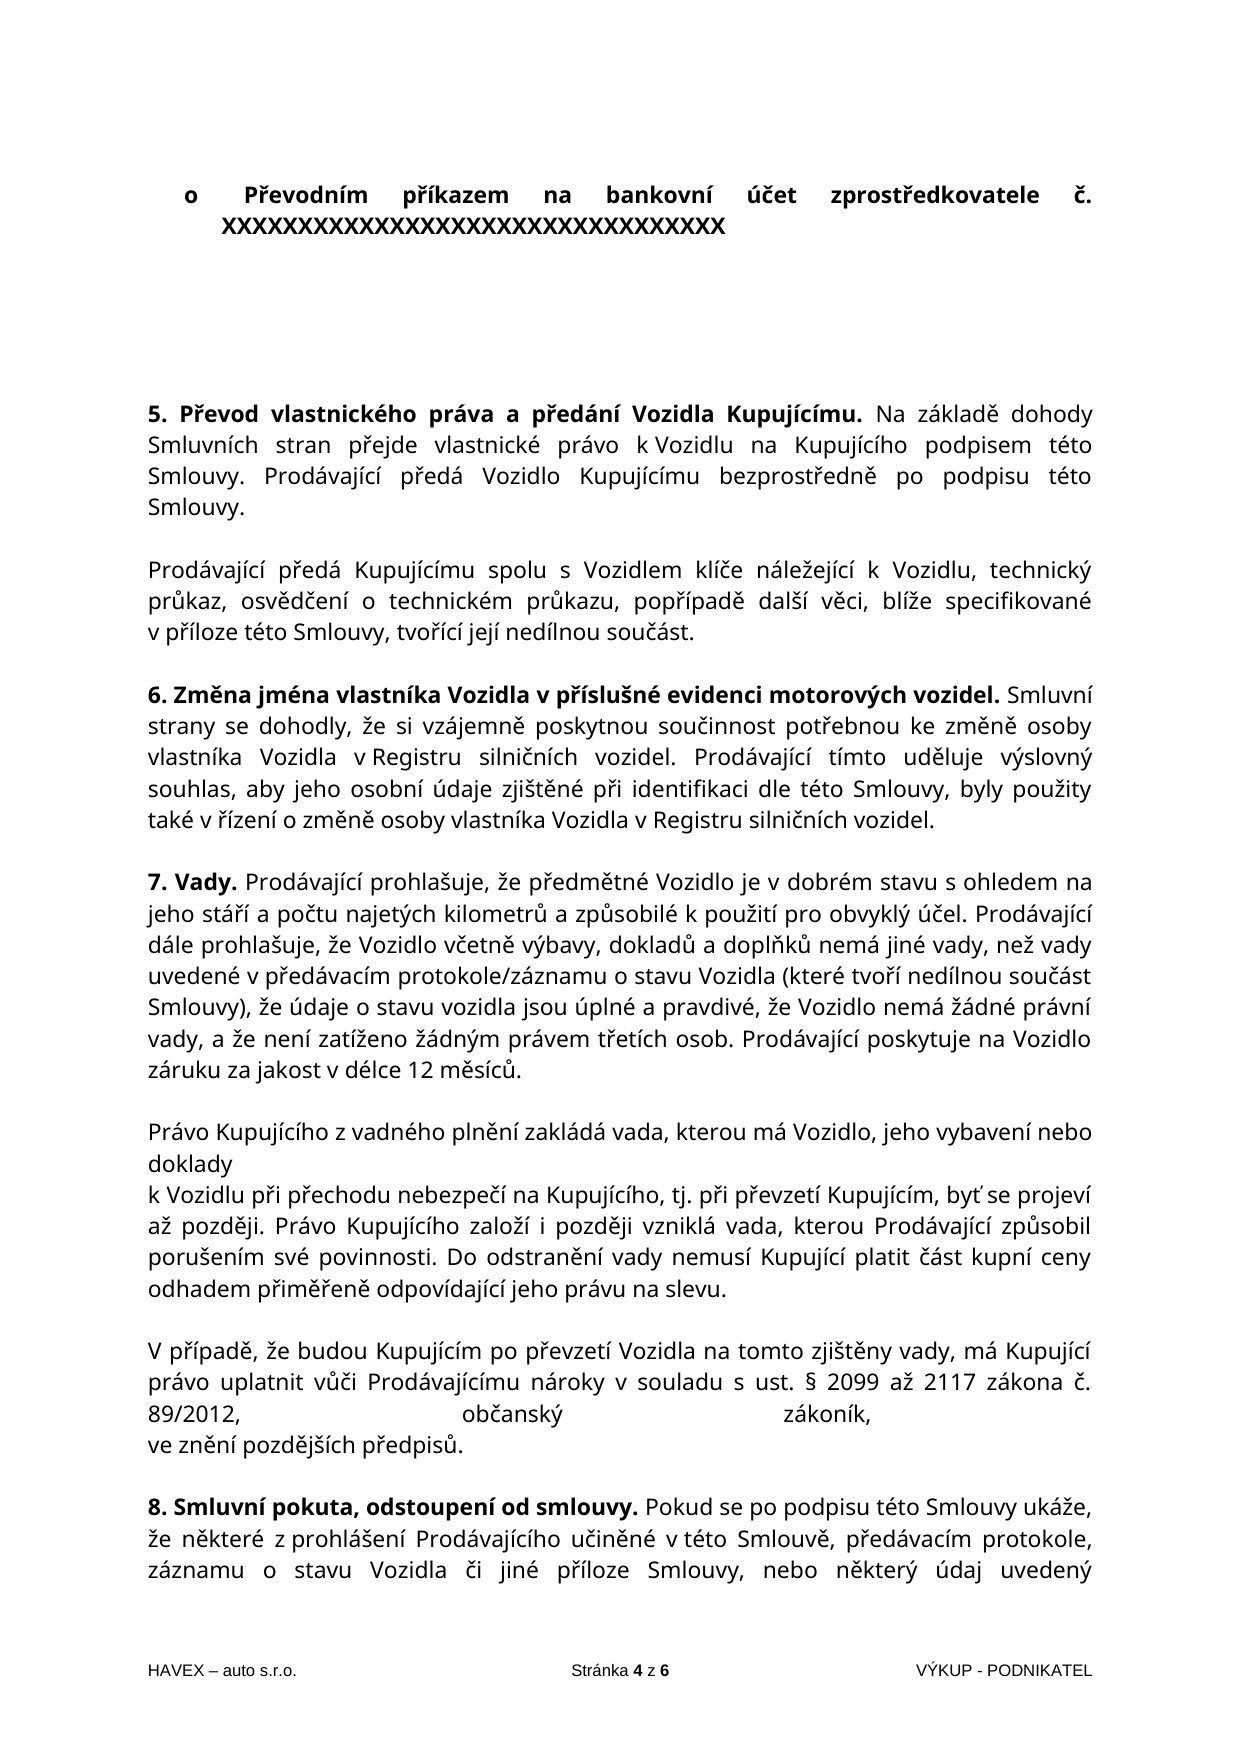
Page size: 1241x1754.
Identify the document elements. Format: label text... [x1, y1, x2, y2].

text 6. Změna jména vlastníka Vozidla v příslušné evidenci motorových vozidel. Smluvní strany se dohodly, že si vzájemně poskytnou součinnost potřebnou ke změně osoby vlastníka Vozidla v Registru silničních vozidel. Prodávající tímto uděluje výslovný souhlas, aby jeho osobní údaje zjištěné při identifikaci dle této Smlouvy, byly použity také v řízení o změně osoby vlastníka Vozidla v Registru silničních vozidel. [148, 679, 1093, 835]
text V případě, že budou Kupujícím po převzetí Vozidla na tomto zjištěny vady, má Kupující právo uplatnit vůči Prodávajícímu nároky v souladu s ust. § 2099 až 2117 zákona č. 89/2012, občanský zákoník, ve znění pozdějších předpisů. [148, 1335, 1093, 1460]
text 7. Vady. Prodávající prohlašuje, že předmětné Vozidlo je v dobrém stavu s ohledem na jeho stáří a počtu najetých kilometrů a způsobilé k použití pro obvyklý účel. Prodávající dále prohlašuje, že Vozidlo včetně výbavy, dokladů a doplňků nemá jiné vady, než vady uvedené v předávacím protokole/záznamu o stavu Vozidla (které tvoří nedílnou součást Smlouvy), že údaje o stavu vozidla jsou úplné a pravdivé, že Vozidlo nemá žádné právní vady, a že není zatíženo žádným právem třetích osob. Prodávající poskytuje na Vozidlo záruku za jakost v délce 12 měsíců. [148, 866, 1093, 1085]
text 5. Převod vlastnického práva a předání Vozidla Kupujícímu. Na základě dohody Smluvních stran přejde vlastnické právo k Vozidlu na Kupujícího podpisem této Smlouvy. Prodávající předá Vozidlo Kupujícímu bezprostředně po podpisu této Smlouvy. [148, 398, 1093, 523]
text o Převodním příkazem na bankovní účet zprostředkovatele č. XXXXXXXXXXXXXXXXXXXXXXXXXXXXXXXXX [184, 179, 1093, 241]
text Prodávající předá Kupujícímu spolu s Vozidlem klíče náležející k Vozidlu, technický průkaz, osvědčení o technickém průkazu, popřípadě další věci, blíže specifikované v příloze této Smlouvy, tvořící její nedílnou součást. [148, 554, 1093, 648]
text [148, 1491, 1093, 1585]
text Právo Kupujícího z vadného plnění zakládá vada, kterou má Vozidlo, jeho vybavení nebo doklady k Vozidlu při přechodu nebezpečí na Kupujícího, tj. při převzetí Kupujícím, byť se projeví až později. Právo Kupujícího založí i později vzniklá vada, kterou Prodávající způsobil porušením své povinnosti. Do odstranění vady nemusí Kupující platit část kupní ceny odhadem přiměřeně odpovídající jeho právu na slevu. [148, 1116, 1093, 1304]
